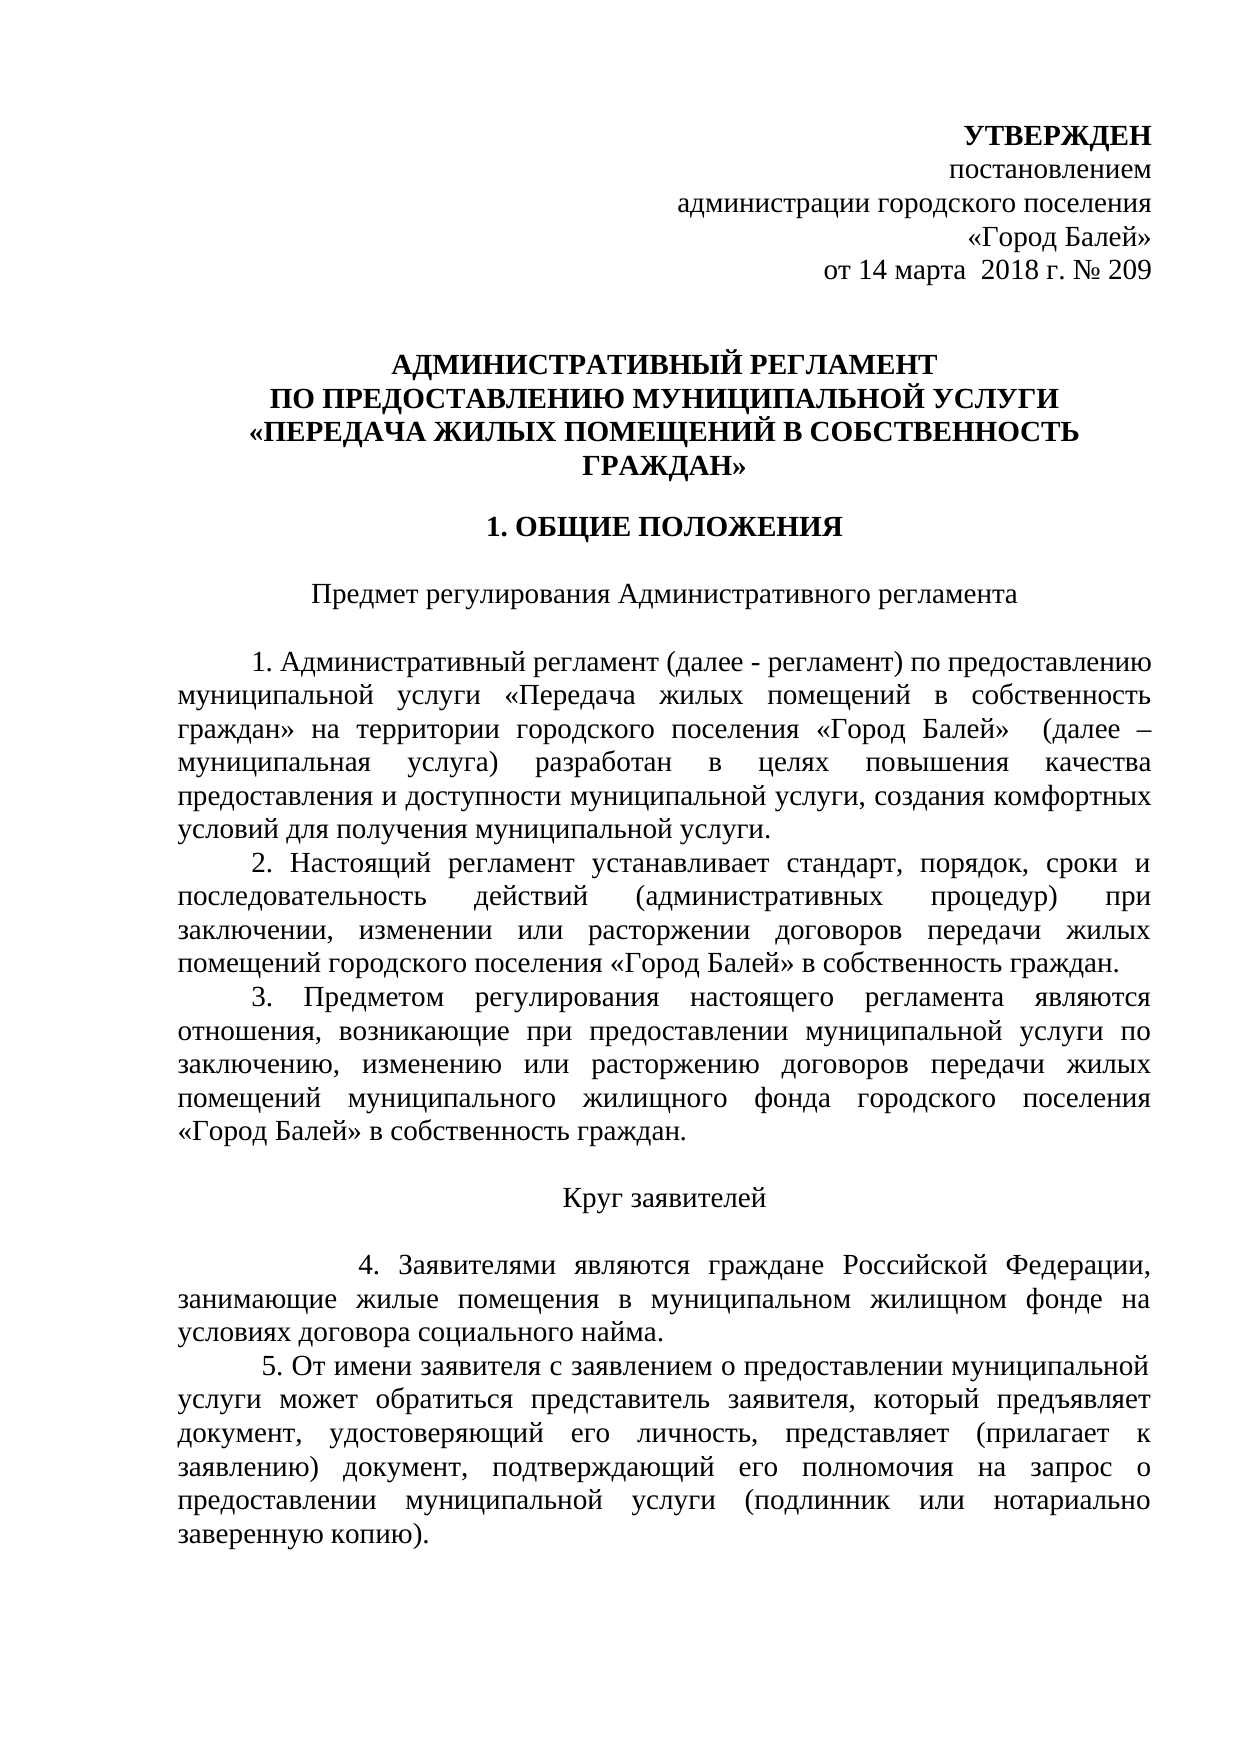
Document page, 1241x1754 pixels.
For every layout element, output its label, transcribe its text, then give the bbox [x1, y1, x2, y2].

text постановлением [650, 152, 1152, 185]
text «Город Балей» [650, 219, 1152, 252]
list 5. От имени заявителя с заявлением о предоставлении муниципальной услуги может обратиться представитель заявителя, который предъявляет документ, удостоверяющий его личность, представляет (прилагает к заявлению) документ, подтверждающий его полномочия на запрос о предоставлении муниципальной услуги (подлинник или нотариально заверенную копию). [177, 1348, 1152, 1549]
list 4. Заявителями являются граждане Российской Федерации, занимающие жилые помещения в муниципальном жилищном фонде на условиях договора социального найма. [177, 1247, 1152, 1348]
text 2. Настоящий регламент устанавливает стандарт, порядок, сроки и последовательность действий (административных процедур) при заключении, изменении или расторжении договоров передачи жилых помещений городского поселения «Город Балей» в собственность граждан. [177, 845, 1152, 979]
text 1. ОБЩИЕ ПОЛОЖЕНИЯ [177, 509, 1152, 543]
text 1. Административный регламент (далее - регламент) по предоставлению муниципальной услуги «Передача жилых помещений в собственность граждан» на территории городского поселения «Город Балей» (далее – муниципальная услуга) разработан в целях повышения качества предоставления и доступности муниципальной услуги, создания комфортных условий для получения муниципальной услуги. [177, 644, 1152, 845]
text 3. Предметом регулирования настоящего регламента являются отношения, возникающие при предоставлении муниципальной услуги по заключению, изменению или расторжению договоров передачи жилых помещений муниципального жилищного фонда городского поселения «Город Балей» в собственность граждан. [177, 979, 1152, 1147]
title ПО ПРЕДОСТАВЛЕНИЮ МУНИЦИПАЛЬНОЙ УСЛУГИ «ПЕРЕДАЧА ЖИЛЫХ ПОМЕЩЕНИЙ В СОБСТВЕННОСТЬ ГРАЖДАН» [177, 381, 1152, 482]
title АДМИНИСТРАТИВНЫЙ РЕГЛАМЕНТ [177, 347, 1152, 381]
text УТВЕРЖДЕН [650, 118, 1152, 152]
text администрации городского поселения [650, 185, 1152, 219]
text от 14 марта 2018 г. № 209 [177, 252, 1152, 286]
text Предмет регулирования Административного регламента [177, 577, 1152, 610]
text Круг заявителей [177, 1180, 1152, 1214]
